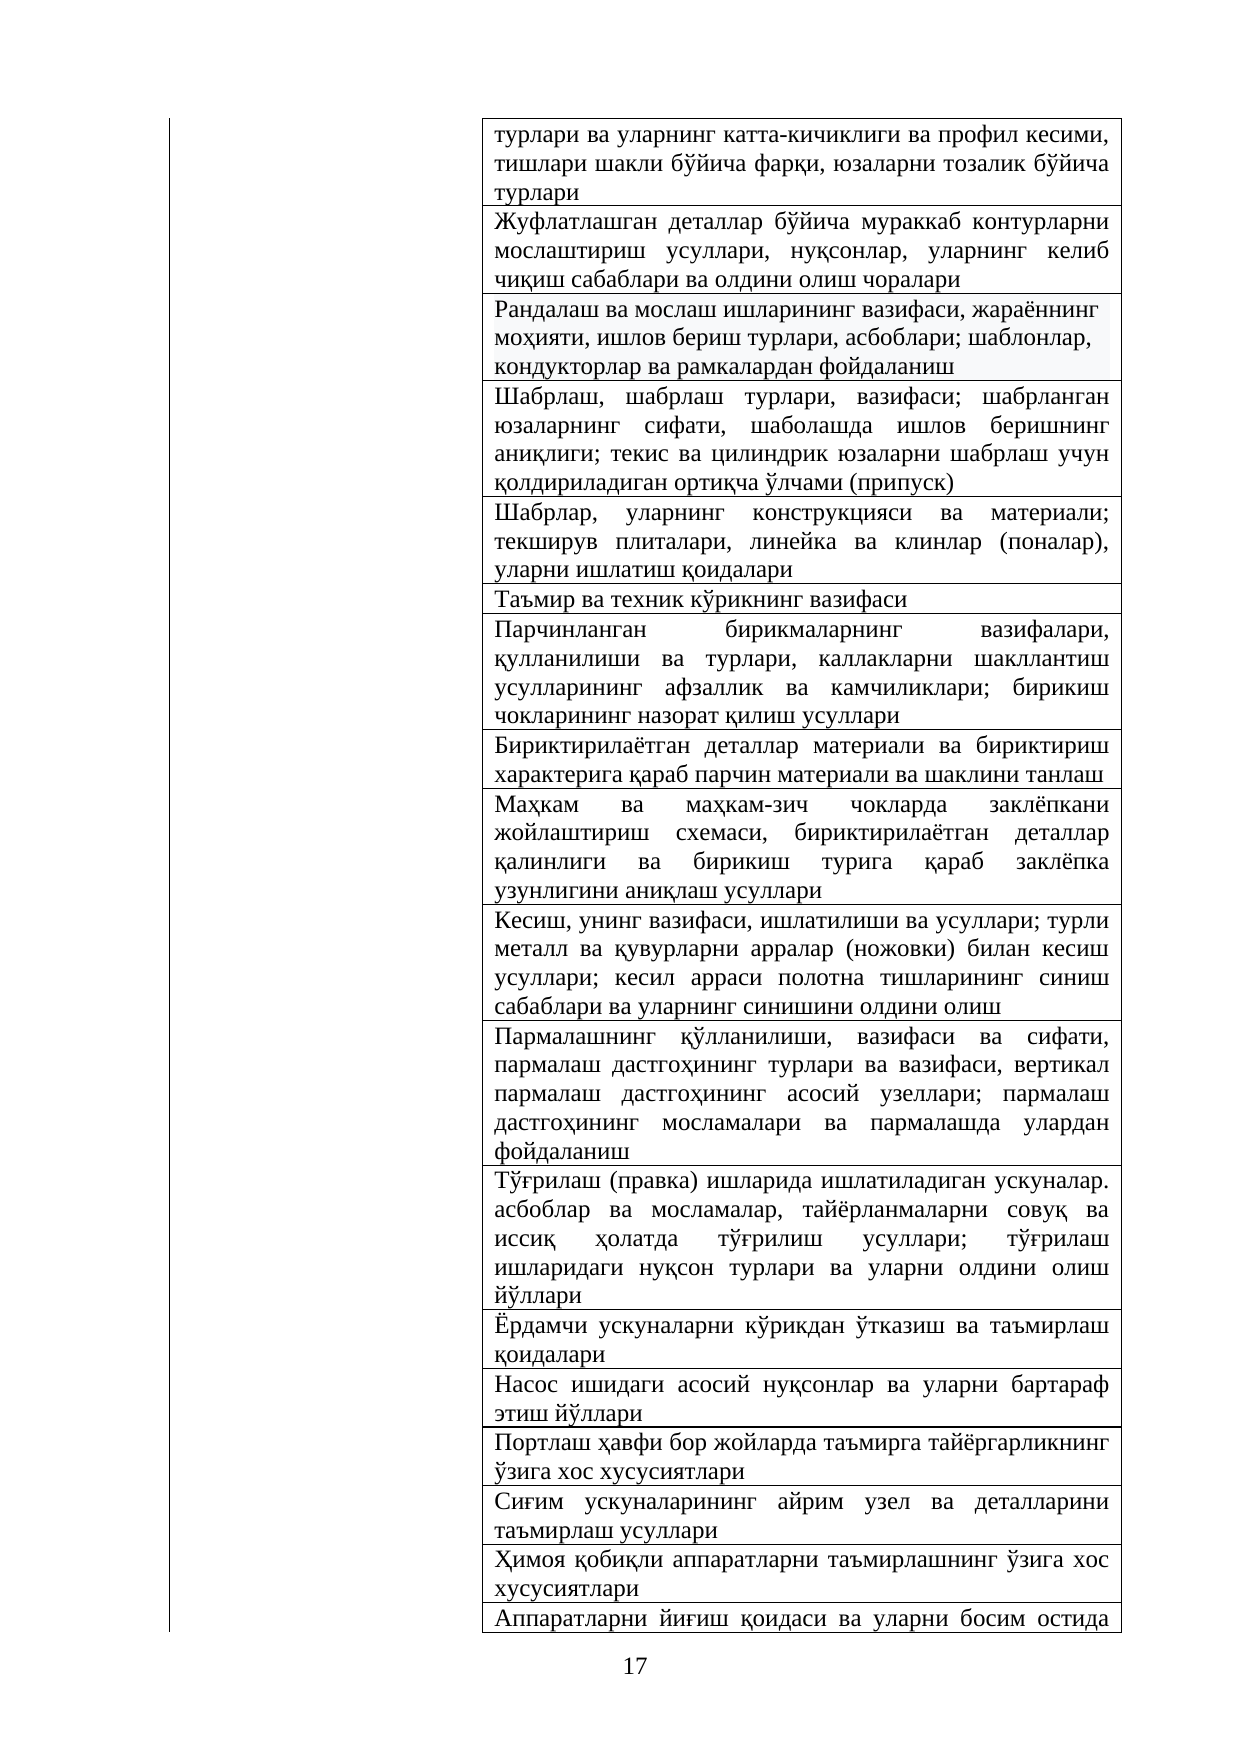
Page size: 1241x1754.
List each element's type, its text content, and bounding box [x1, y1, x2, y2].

table_cell Жуфлатлашган деталлар бўйича мураккаб контурларни мослаштириш усуллари, нуқсонлар, уларнинг келиб чиқиш сабаблари ва олдини олиш чоралари [483, 206, 1121, 293]
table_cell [483, 1603, 1121, 1632]
table_cell Кесиш, унинг вазифаси, ишлатилиши ва усуллари; турли металл ва қувурларни арралар (ножовки) билан кесиш усуллари; кесил арраси полотна тишларининг синиш сабаблари ва уларнинг синишини олдини олиш [483, 905, 1121, 1020]
table_cell Шабрлар, уларнинг конструкцияси ва материали; текширув плиталари, линейка ва клинлар (поналар), уларни ишлатиш қоидалари [483, 497, 1121, 583]
table_cell Пармалашнинг қўлланилиши, вазифаси ва сифати, пармалаш дастгоҳининг турлари ва вазифаси, вертикал пармалаш дастгоҳининг асосий узеллари; пармалаш дастгоҳининг мосламалари ва пармалашда улардан фойдаланиш [483, 1021, 1121, 1164]
table_cell Насос ишидаги асосий нуқсонлар ва уларни бартараф этиш йўллари [483, 1369, 1121, 1426]
table_cell Ёрдамчи ускуналарни кўрикдан ўтказиш ва таъмирлаш қоидалари [483, 1310, 1121, 1368]
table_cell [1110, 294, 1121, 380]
table_cell Тўғрилаш (правка) ишларида ишлатиладиган ускуналар. асбоблар ва мосламалар, тайёрланмаларни совуқ ва иссиқ ҳолатда тўғрилиш усуллари; тўғрилаш ишларидаги нуқсон турлари ва уларни олдини олиш йўллари [483, 1166, 1121, 1309]
table_cell Парчинланган бирикмаларнинг вазифалари, қулланилиши ва турлари, каллакларни шакллантиш усулларининг афзаллик ва камчиликлари; бирикиш чокларининг назорат қилиш усуллари [483, 614, 1121, 729]
table_cell Таъмир ва техник кўрикнинг вазифаси [483, 584, 1121, 613]
table_cell Маҳкам ва маҳкам-зич чокларда заклёпкани жойлаштириш схемаси, бириктирилаётган деталлар қалинлиги ва бирикиш турига қараб заклёпка узунлигини аниқлаш усуллари [483, 789, 1121, 904]
table_cell Шабрлаш, шабрлаш турлари, вазифаси; шабрланган юзаларнинг сифати, шаболашда ишлов беришнинг аниқлиги; текис ва цилиндрик юзаларни шабрлаш учун қолдириладиган ортиқча ўлчами (припуск) [483, 381, 1121, 496]
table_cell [483, 119, 1121, 205]
table_cell Ҳимоя қобиқли аппаратларни таъмирлашнинг ўзига хос хусусиятлари [483, 1545, 1121, 1602]
table_cell Бириктирилаётган деталлар материали ва бириктириш характерига қараб парчин материали ва шаклини танлаш [483, 730, 1121, 788]
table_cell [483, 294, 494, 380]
table_cell Сиғим ускуналарининг айрим узел ва деталларини таъмирлаш усуллари [483, 1486, 1121, 1543]
table_cell Портлаш ҳавфи бор жойларда таъмирга тайёргарликнинг ўзига хос хусусиятлари [483, 1428, 1121, 1485]
